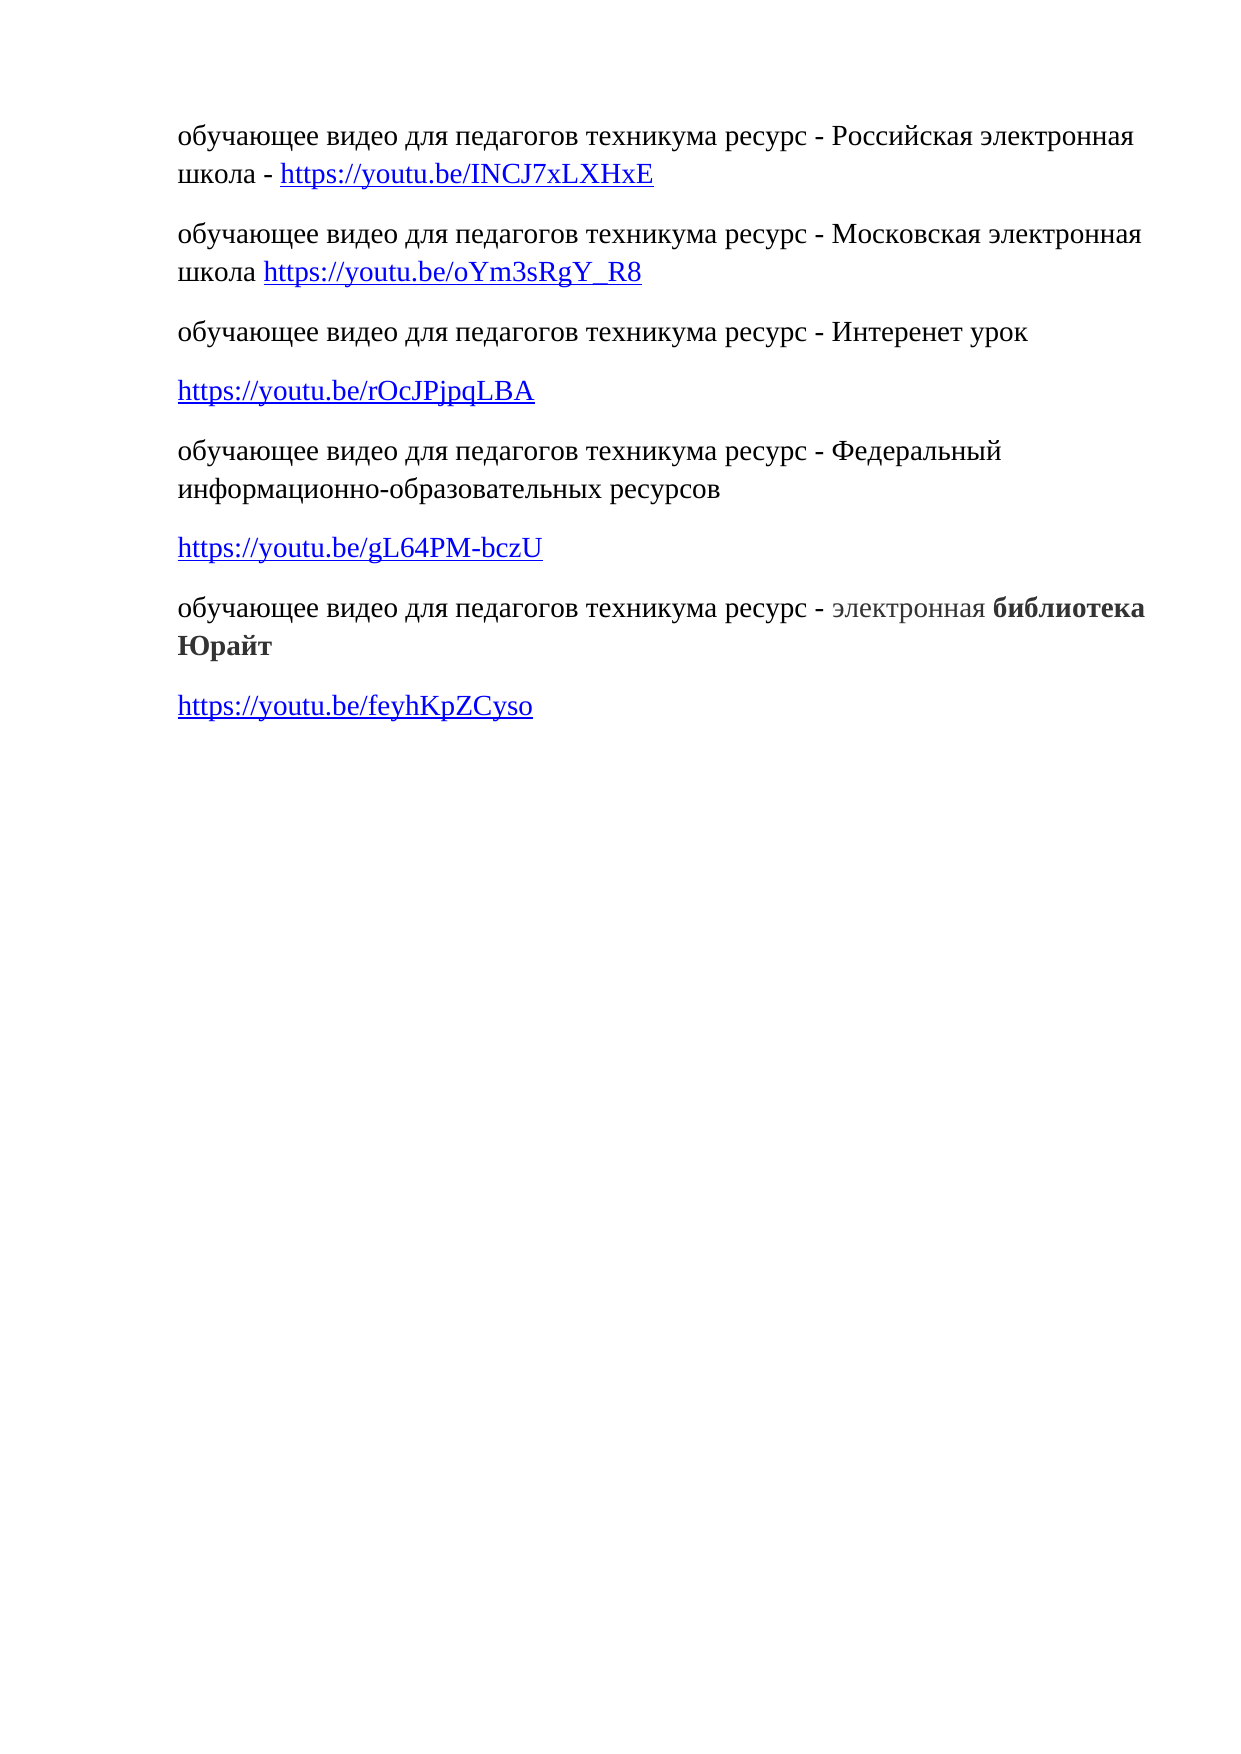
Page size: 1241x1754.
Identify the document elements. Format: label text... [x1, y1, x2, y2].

text обучающее видео для педагогов техникума ресурс - Московская электронная школа https://youtu.be/oYm3sRgY_R8 [177, 216, 1152, 288]
text обучающее видео для педагогов техникума ресурс - электронная библиотека Юрайт [177, 590, 1152, 662]
text обучающее видео для педагогов техникума ресурс - Российская электронная школа - https://youtu.be/INCJ7xLXHxE [177, 118, 1152, 190]
text обучающее видео для педагогов техникума ресурс - Интеренет урок [177, 314, 1152, 347]
text https://youtu.be/gL64PM-bczU [177, 531, 1152, 564]
text https://youtu.be/feyhKpZCyso [177, 688, 1152, 721]
text обучающее видео для педагогов техникума ресурс - Федеральный информационно-образовательных ресурсов [177, 433, 1152, 505]
text https://youtu.be/rOcJPjpqLBA [177, 373, 1152, 407]
